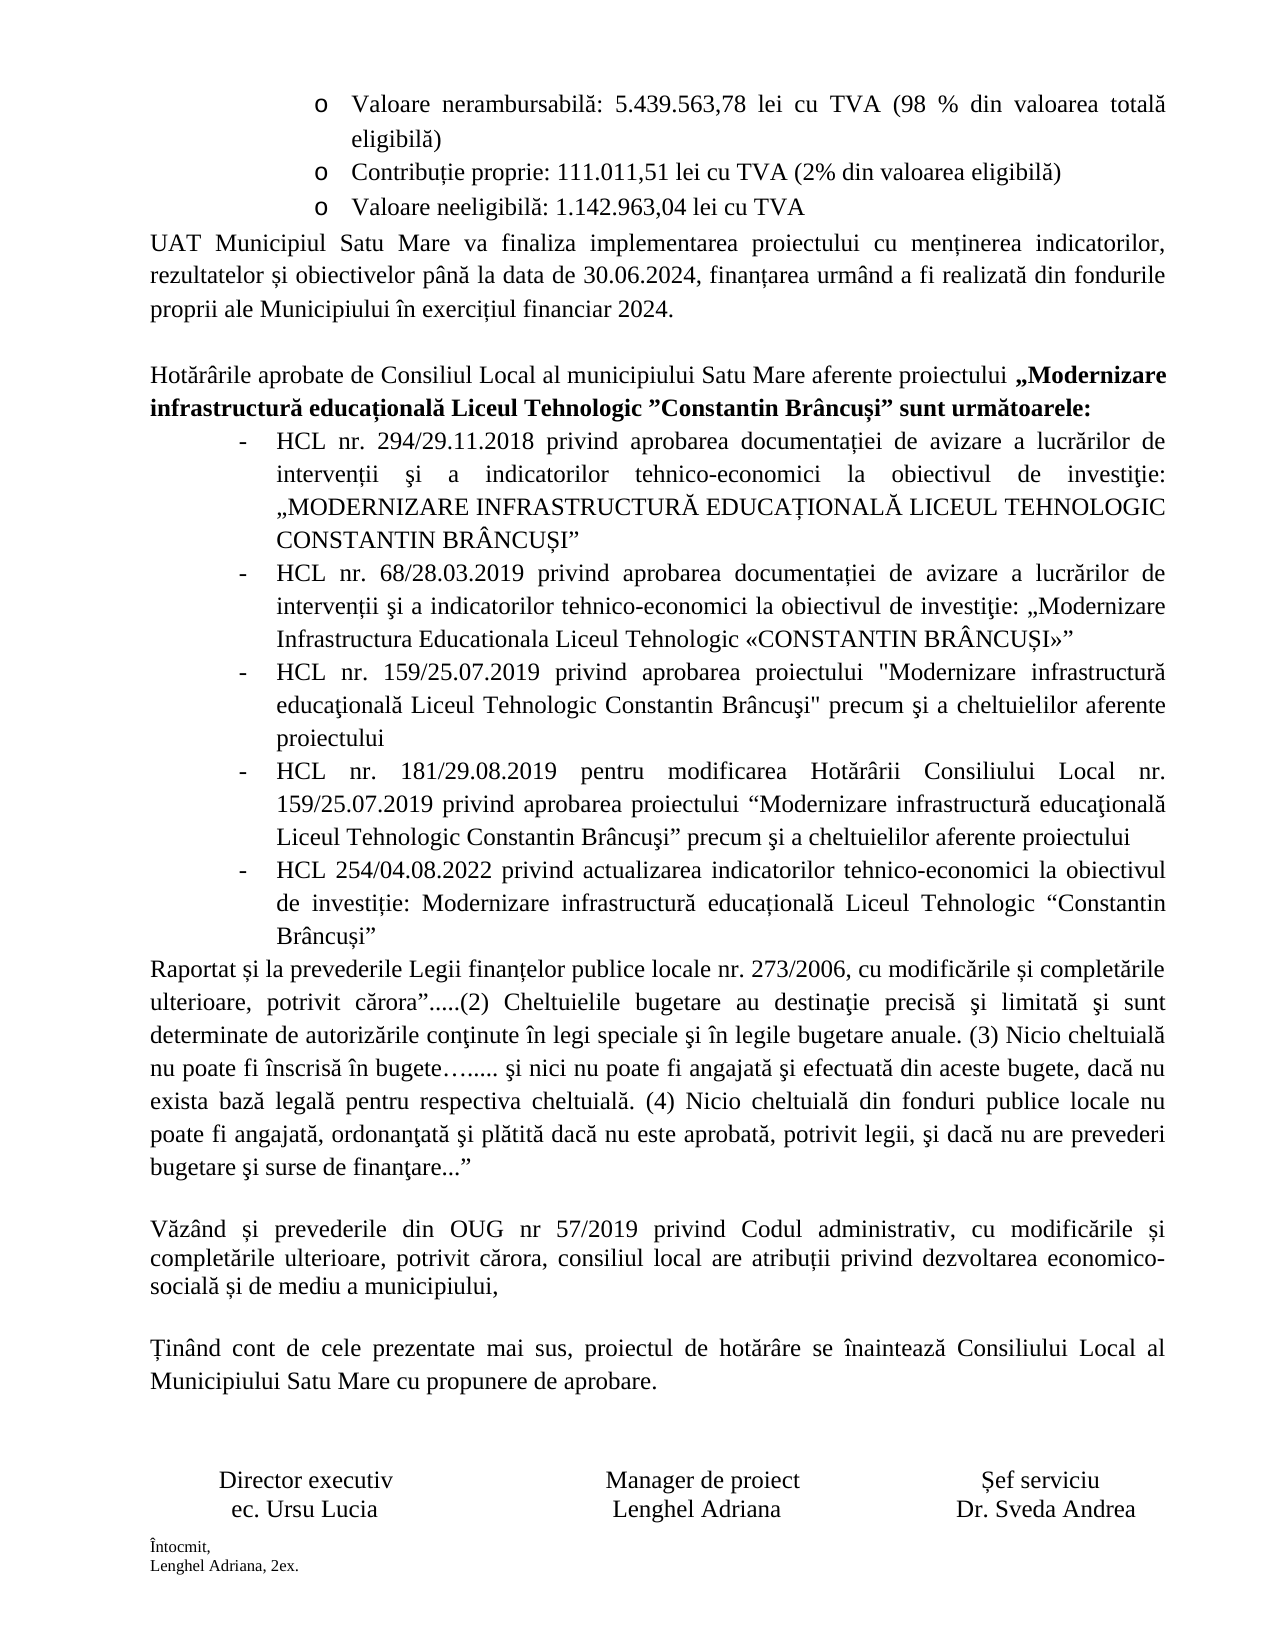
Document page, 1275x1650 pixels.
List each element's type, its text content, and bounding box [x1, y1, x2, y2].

text Director executiv Manager de proiect Șef serviciu [150, 1465, 1167, 1494]
text Raportat și la prevederile Legii finanțelor publice locale nr. 273/2006, cu modificările și completările ulterioare, potrivit cărora”.....(2) Cheltuielile bugetare au destinaţie precisă şi limitată şi sunt determinate de autorizările conţinute în legi speciale şi în legile bugetare anuale. (3) Nicio cheltuială nu poate fi înscrisă în bugete…..... şi nici nu poate fi angajată şi efectuată din aceste bugete, dacă nu exista bază legală pentru respectiva cheltuială. (4) Nicio cheltuială din fonduri publice locale nu poate fi angajată, ordonanţată şi plătită dacă nu este aprobată, potrivit legii, şi dacă nu are prevederi bugetare şi surse de finanţare...” [150, 954, 1167, 1181]
list Valoare neeligibilă: 1.142.963,04 lei cu TVA [314, 192, 1167, 223]
text Hotărârile aprobate de Consiliul Local al municipiului Satu Mare aferente proiectului „Modernizare infrastructură educațională Liceul Tehnologic ”Constantin Brâncuși” sunt următoarele: [150, 360, 1167, 421]
text UAT Municipiul Satu Mare va finaliza implementarea proiectului cu menținerea indicatorilor, rezultatelor și obiectivelor până la data de 30.06.2024, finanțarea urmând a fi realizată din fondurile proprii ale Municipiului în exercițiul financiar 2024. [150, 228, 1167, 322]
list Contribuție proprie: 111.011,51 lei cu TVA (2% din valoarea eligibilă) [314, 157, 1167, 188]
list HCL nr. 159/25.07.2019 privind aprobarea proiectului "Modernizare infrastructură educaţională Liceul Tehnologic Constantin Brâncuşi" precum şi a cheltuielilor aferente proiectului [239, 657, 1167, 752]
list HCL nr. 181/29.08.2019 pentru modificarea Hotărârii Consiliului Local nr. 159/25.07.2019 privind aprobarea proiectului “Modernizare infrastructură educaţională Liceul Tehnologic Constantin Brâncuşi” precum şi a cheltuielilor aferente proiectului [239, 756, 1167, 851]
list HCL nr. 294/29.11.2018 privind aprobarea documentației de avizare a lucrărilor de intervenții şi a indicatorilor tehnico-economici la obiectivul de investiţie: „MODERNIZARE INFRASTRUCTURĂ EDUCAȚIONALĂ LICEUL TEHNOLOGIC CONSTANTIN BRÂNCUȘI” [239, 426, 1167, 553]
list HCL nr. 68/28.03.2019 privind aprobarea documentației de avizare a lucrărilor de intervenții şi a indicatorilor tehnico-economici la obiectivul de investiţie: „Modernizare Infrastructura Educationala Liceul Tehnologic «CONSTANTIN BRÂNCUȘI»” [239, 558, 1167, 653]
text Ținând cont de cele prezentate mai sus, proiectul de hotărâre se înaintează Consiliului Local al Municipiului Satu Mare cu propunere de aprobare. [150, 1333, 1167, 1395]
text ec. Ursu Lucia Lenghel Adriana Dr. Sveda Andrea [150, 1494, 1167, 1523]
text Văzând și prevederile din OUG nr 57/2019 privind Codul administrativ, cu modificările și completările ulterioare, potrivit cărora, consiliul local are atribuții privind dezvoltarea economico-socială și de mediu a municipiului, [150, 1214, 1167, 1300]
list HCL 254/04.08.2022 privind actualizarea indicatorilor tehnico-economici la obiectivul de investiție: Modernizare infrastructură educațională Liceul Tehnologic “Constantin Brâncuși” [239, 855, 1167, 950]
list Valoare nerambursabilă: 5.439.563,78 lei cu TVA (98 % din valoarea totală eligibilă) [314, 89, 1167, 152]
